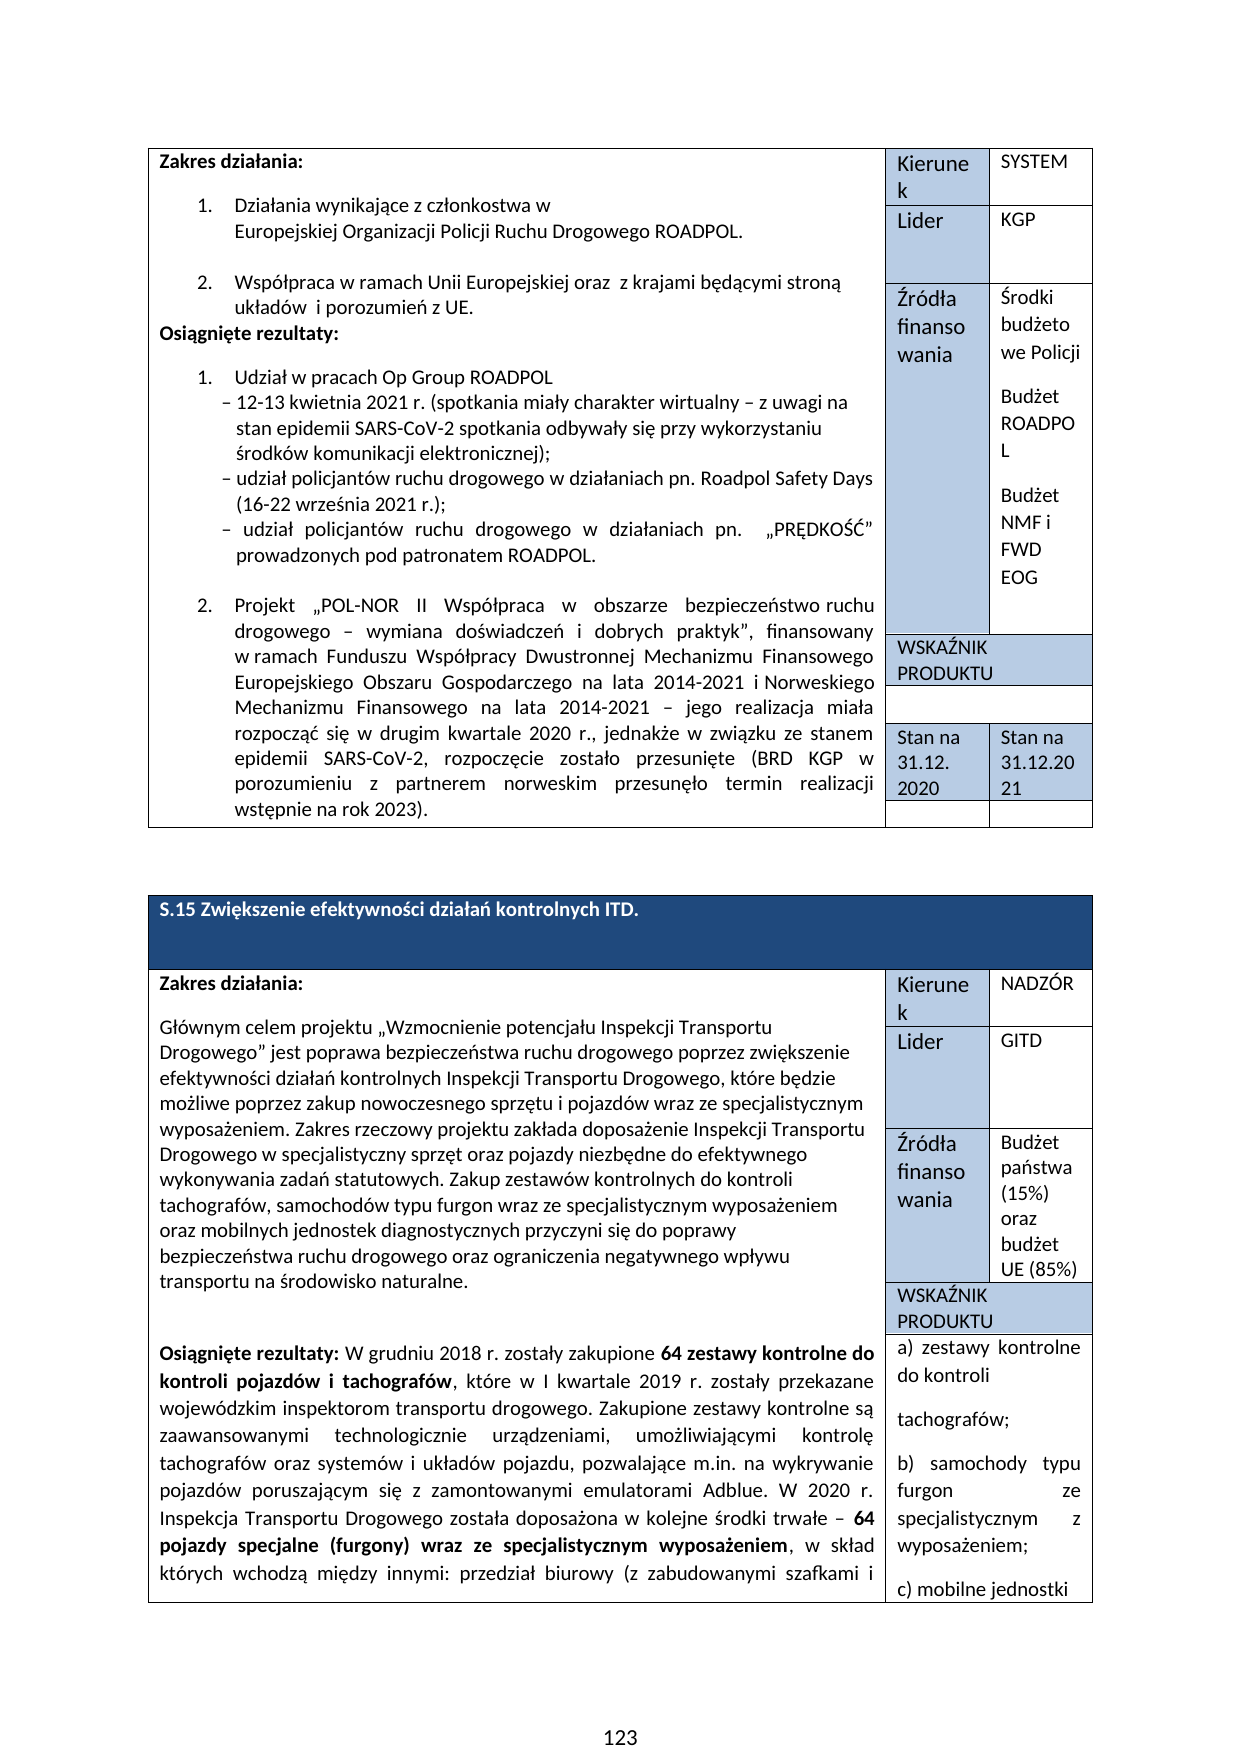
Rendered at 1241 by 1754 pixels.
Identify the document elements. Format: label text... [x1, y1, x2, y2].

table_cell GITD [990, 1027, 1092, 1128]
table_cell Źródła finansowania [886, 1129, 989, 1282]
table_cell KGP [990, 206, 1092, 283]
table_cell [886, 686, 1092, 723]
table_cell Kierunek [886, 149, 989, 205]
table_cell Źródła finansowania [886, 284, 989, 633]
table_cell Zakres działania: Działania wynikające z członkostwa w Europejskiej Organizacji Policji Ruchu Drogowego ROADPOL. Współpraca w ramach Unii Europejskiej oraz z krajami będącymi stroną układów i porozumień z UE. Osiągnięte rezultaty: Udział w pracach Op Group ROADPOL – 12-13 kwietnia 2021 r. (spotkania miały charakter wirtualny – z uwagi na stan epidemii SARS-CoV-2 spotkania odbywały się przy wykorzystaniu środków komunikacji elektronicznej); – udział policjantów ruchu drogowego w działaniach pn. Roadpol Safety Days (16-22 września 2021 r.); – udział policjantów ruchu drogowego w działaniach pn. „PRĘDKOŚĆ” prowadzonych pod patronatem ROADPOL. Projekt „POL-NOR II Współpraca w obszarze bezpieczeństwo ruchu drogowego – wymiana doświadczeń i dobrych praktyk”, finansowany w ramach Funduszu Współpracy Dwustronnej Mechanizmu Finansowego Europejskiego Obszaru Gospodarczego na lata 2014-2021 i Norweskiego Mechanizmu Finansowego na lata 2014-2021 – jego realizacja miała rozpocząć się w drugim kwartale 2020 r., jednakże w związku ze stanem epidemii SARS-CoV-2, rozpoczęcie zostało przesunięte (BRD KGP w porozumieniu z partnerem norweskim przesunęło termin realizacji wstępnie na rok 2023). [149, 149, 885, 827]
table_cell SYSTEM [990, 149, 1092, 205]
table_cell Lider [886, 1027, 989, 1128]
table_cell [886, 1335, 1092, 1602]
table_cell Budżet państwa (15%) oraz budżet UE (85%) [990, 1129, 1092, 1282]
table_cell NADZÓR [990, 970, 1092, 1026]
table_cell Kierunek [886, 970, 989, 1026]
table_cell [990, 801, 1092, 827]
table_cell Środki budżetowe Policji Budżet ROADPOL Budżet NMF i FWD EOG [990, 284, 1092, 633]
table_cell Stan na 31.12.2021 [990, 724, 1092, 800]
table_cell WSKAŹNIK PRODUKTU [886, 1283, 1092, 1333]
table_cell Stan na 31.12. 2020 [886, 724, 989, 800]
table_cell Lider [886, 206, 989, 283]
table_cell WSKAŹNIK PRODUKTU [886, 635, 1092, 685]
table_cell Zakres działania: Głównym celem projektu „Wzmocnienie potencjału Inspekcji Transportu Drogowego” jest poprawa bezpieczeństwa ruchu drogowego poprzez zwiększenie efektywności działań kontrolnych Inspekcji Transportu Drogowego, które będzie możliwe poprzez zakup nowoczesnego sprzętu i pojazdów wraz ze specjalistycznym wyposażeniem. Zakres rzeczowy projektu zakłada doposażenie Inspekcji Transportu Drogowego w specjalistyczny sprzęt oraz pojazdy niezbędne do efektywnego wykonywania zadań statutowych. Zakup zestawów kontrolnych do kontroli tachografów, samochodów typu furgon wraz ze specjalistycznym wyposażeniem oraz mobilnych jednostek diagnostycznych przyczyni się do poprawy bezpieczeństwa ruchu drogowego oraz ograniczenia negatywnego wpływu transportu na środowisko naturalne. Osiągnięte rezultaty: W grudniu 2018 r. zostały zakupione 64 zestawy kontrolne do kontroli pojazdów i tachografów, które w I kwartale 2019 r. zostały przekazane wojewódzkim inspektorom transportu drogowego. Zakupione zestawy kontrolne są zaawansowanymi technologicznie urządzeniami, umożliwiającymi kontrolę tachografów oraz systemów i układów pojazdu, pozwalające m.in. na wykrywanie pojazdów poruszającym się z zamontowanymi emulatorami Adblue. W 2020 r. Inspekcja Transportu Drogowego została doposażona w kolejne środki trwałe – 64 pojazdy specjalne (furgony) wraz ze specjalistycznym wyposażeniem, w skład których wchodzą między innymi: przedział biurowy (z zabudowanymi szafkami i sprzętem informatycznym: drukarką i komputerem przenośnym dla każdego członka załogi), agregat, dymomierz, komplet wag przenośnych, zestaw do kontroli paliwa, miernik poziomu dźwięku, termometr laserowy, przymiar wstęgowy, aparat cyfrowy, alkomat, świetlny dysk sygnalizacyjny, tester diagnostyczny EOBD wraz z licencją. Ponadto w ramach projektu „Wzmocnienie potencjału Inspekcji Transportu Drogowego” zaplanowano w IV kwartale 2021 r. odbiór 4 mobilnych jednostek diagnostycznych oraz kolejnych 12 jednostek w 2022 r., jednakże w związku z okolicznościami związanymi z wystąpieniem COVID-19 wpływającymi i mogącymi wpłynąć na należyte wykonanie Umowy, tj.: opóźnione dostawy komponentów wymaganych do budowy Mobilnych Jednostek Diagnostycznych oraz wystąpienie u podwykonawcy ogniska zachorowań na Covid-19, uniemożliwiające wykonanie kluczowych dla zamówienia zadań, niemożliwe było zrealizowanie w 2021 r. przez Wykonawcę dostawy pierwszej transzy zamówienia. W związku z powyższym, działając na podstawie art. 15r ust. 4 pkt 1 i ust. 4a ustawy z dnia 2 marca 2020 r. o szczególnych rozwiązaniach związanych z zapobieganiem, przeciwdziałaniem i zwalczaniem COVID-19, innych chorób zakaźnych oraz wywołanych nimi sytuacji kryzysowych (Dz.U. z 2021 r. poz. 2095, z późn. zm.), zostały podpisane aneksy do umowy z Wykonawcą zamówienia, zgodnie z którymi odbiór Mobilnych Jednostek Diagnostycznych będzie możliwy w 2022 r. Poza tym, w związku z oszczędnościami poprzetargowymi, powstałymi w ramach projektu „Wzmocnienie potencjału Inspekcji Transportu Drogowego”, za zgodą Instytucji Pośredniczącej oraz Instytucji Zarządzającej, planuje się zakup dodatkowych pojazdów specjalnych (furgonów) wraz ze specjalistycznym wyposażeniem, których odbiór będzie możliwy w 2023 r. [149, 970, 885, 1602]
table_cell [886, 801, 989, 827]
table_header S.15 Zwiększenie efektywności działań kontrolnych ITD. [149, 896, 1092, 969]
